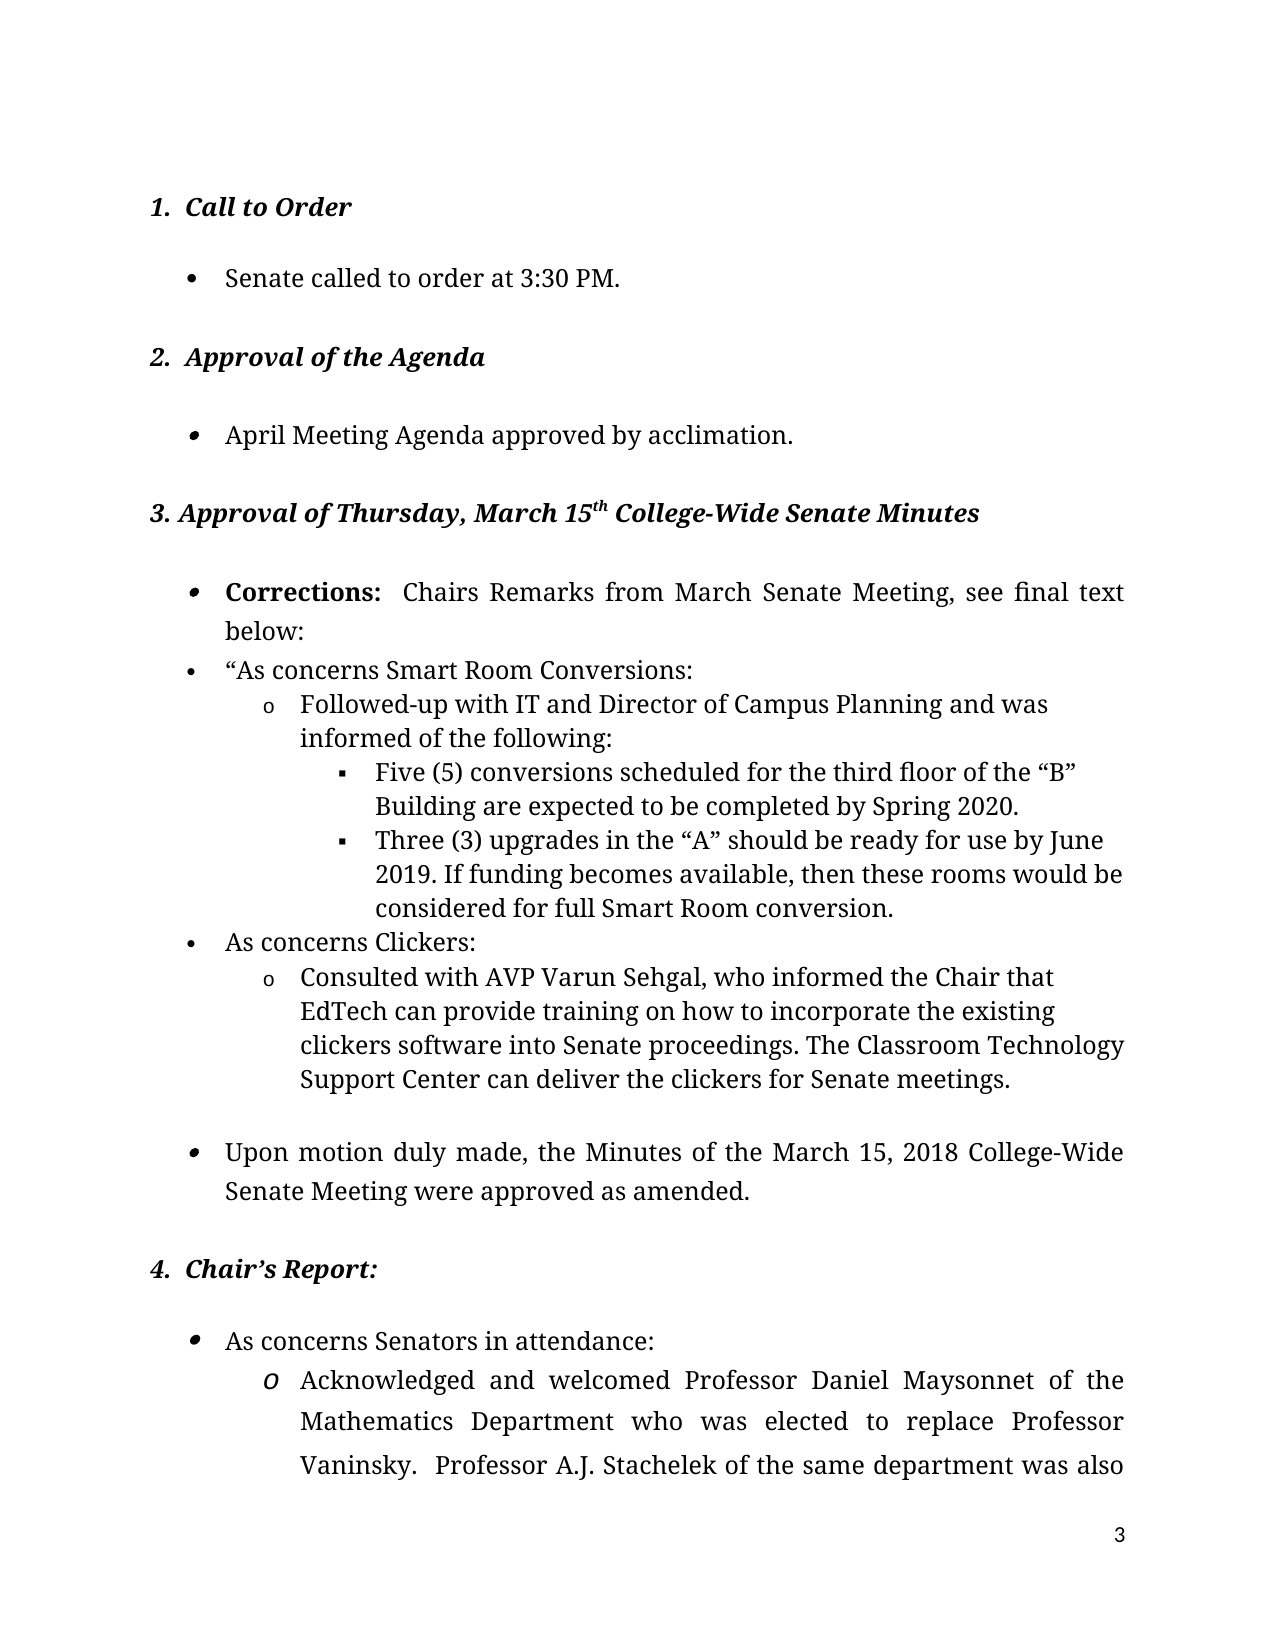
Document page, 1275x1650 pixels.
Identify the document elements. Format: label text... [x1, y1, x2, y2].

list April Meeting Agenda approved by acclimation. [187, 418, 1125, 452]
list Upon motion duly made, the Minutes of the March 15, 2018 College-Wide Senate Meeting were approved as amended. [187, 1134, 1125, 1208]
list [262, 1363, 1125, 1483]
text 1. Call to Order [150, 189, 1125, 223]
list Corrections: Chairs Remarks from March Senate Meeting, see final text below: [187, 574, 1125, 647]
list Five (5) conversions scheduled for the third floor of the “B” Building are expected to be completed by Spring 2020. [337, 755, 1125, 823]
text 3. Approval of Thursday, March 15th College-Wide Senate Minutes [150, 496, 1125, 530]
list Followed-up with IT and Director of Campus Planning and was informed of the following: [262, 687, 1125, 755]
list “As concerns Smart Room Conversions: [187, 653, 1125, 687]
list As concerns Clickers: [187, 925, 1125, 959]
list Consulted with AVP Varun Sehgal, who informed the Chair that EdTech can provide training on how to incorporate the existing clickers software into Senate proceedings. The Classroom Technology Support Center can deliver the clickers for Senate meetings. [262, 959, 1125, 1095]
list As concerns Senators in attendance: [187, 1324, 1125, 1358]
text 2. Approval of the Agenda [150, 339, 1125, 373]
list Senate called to order at 3:30 PM. [187, 261, 1125, 295]
list Three (3) upgrades in the “A” should be ready for use by June 2019. If funding becomes available, then these rooms would be considered for full Smart Room conversion. [337, 823, 1125, 925]
text 4. Chair’s Report: [150, 1252, 1125, 1286]
